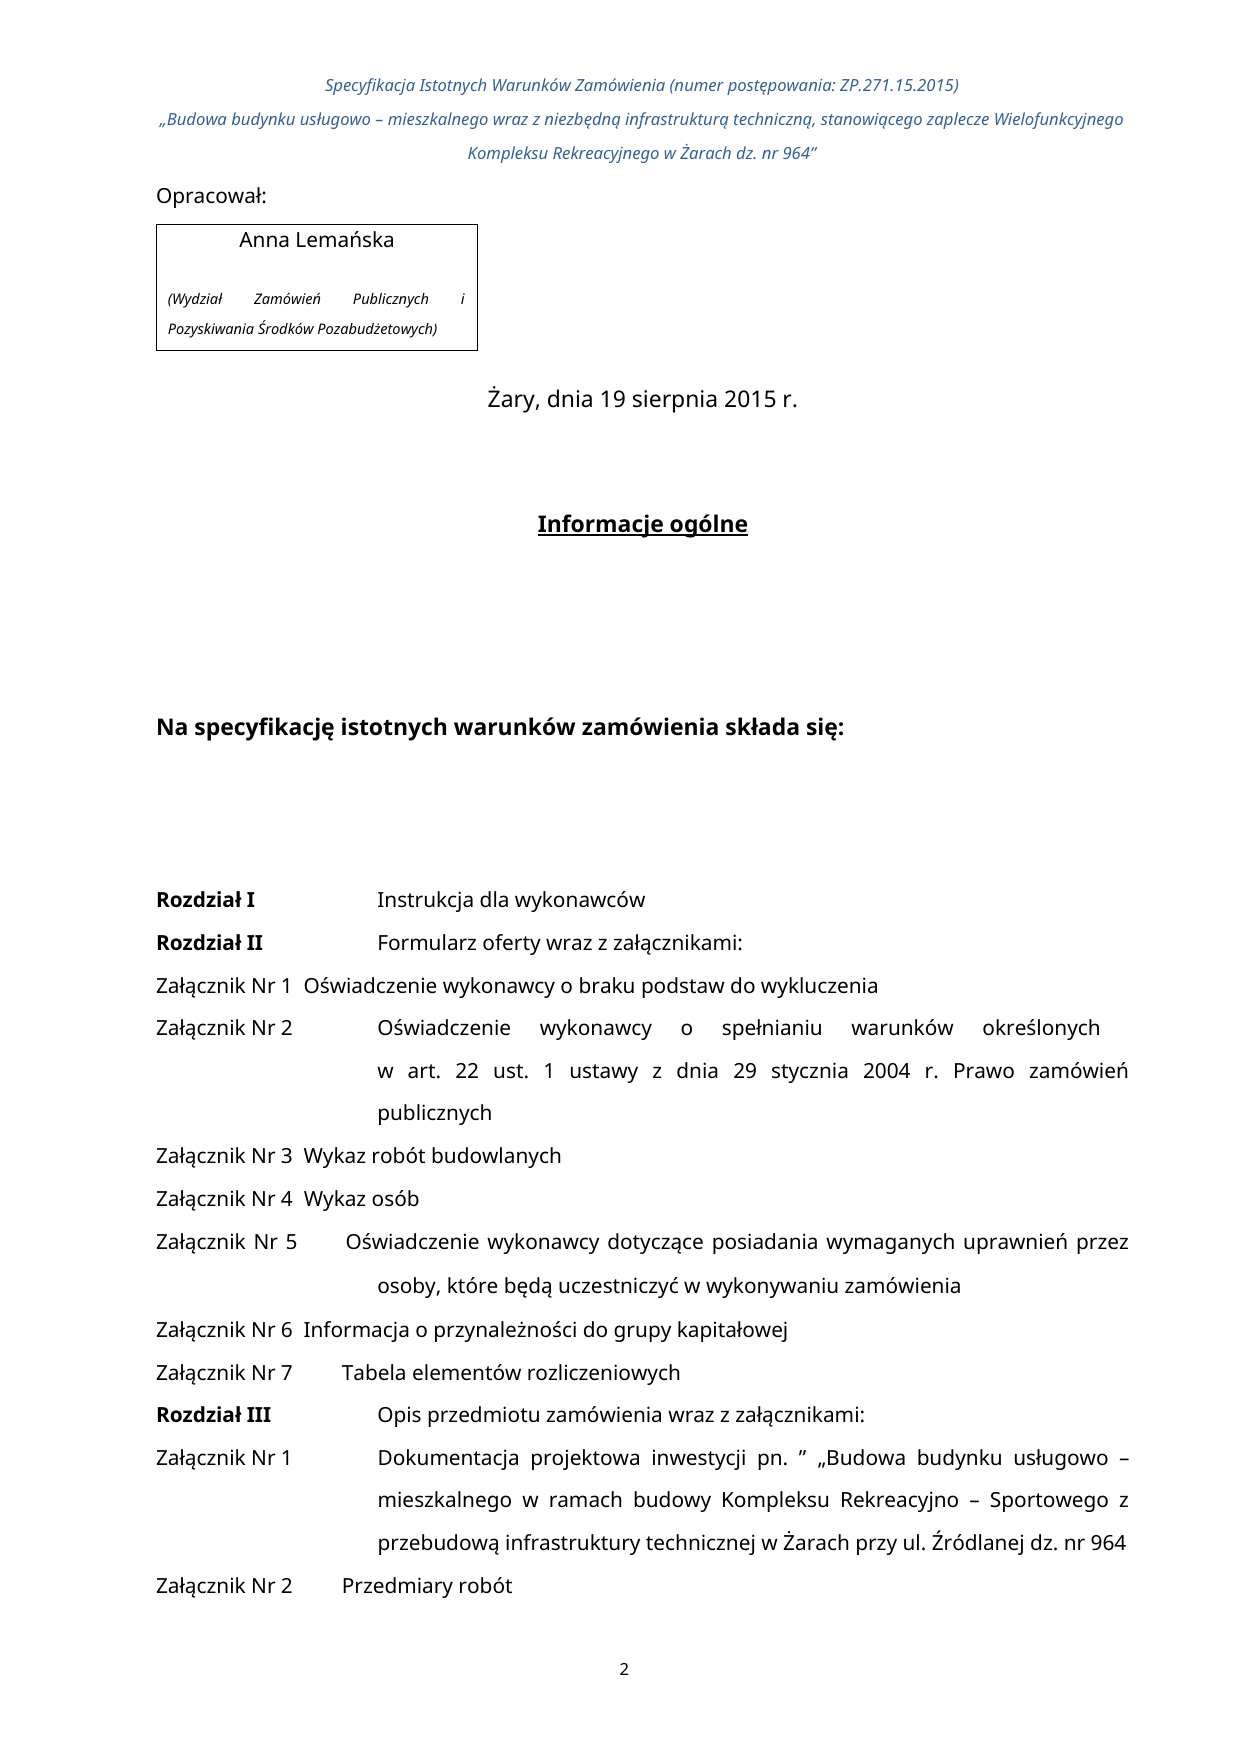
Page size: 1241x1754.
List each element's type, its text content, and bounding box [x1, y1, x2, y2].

text Opracował: [156, 181, 1130, 210]
text Załącznik Nr 4 Wykaz osób [156, 1184, 1130, 1212]
text Załącznik Nr 2 Przedmiary robót [156, 1571, 1130, 1599]
text Na specyfikację istotnych warunków zamówienia składa się: [156, 711, 1130, 742]
text Załącznik Nr 1 Oświadczenie wykonawcy o braku podstaw do wykluczenia [156, 971, 1130, 999]
text Załącznik Nr 7 Tabela elementów rozliczeniowych [156, 1358, 1130, 1386]
table_header Anna Lemańska (Wydział Zamówień Publicznych i Pozyskiwania Środków Pozabudżetowych) [157, 225, 477, 350]
subtitle Informacje ogólne [156, 508, 1130, 539]
text Załącznik Nr 5 Oświadczenie wykonawcy dotyczące posiadania wymaganych uprawnień przez osoby, które będą uczestniczyć w wykonywaniu zamówienia [156, 1227, 1130, 1300]
text Rozdział I Instrukcja dla wykonawców [156, 886, 1130, 914]
text Załącznik Nr 6 Informacja o przynależności do grupy kapitałowej [156, 1315, 1130, 1343]
text Załącznik Nr 3 Wykaz robót budowlanych [156, 1141, 1130, 1169]
text Żary, dnia 19 sierpnia 2015 r. [156, 383, 1130, 414]
text Rozdział II Formularz oferty wraz z załącznikami: [156, 928, 1130, 957]
text Rozdział III Opis przedmiotu zamówienia wraz z załącznikami: [156, 1400, 1130, 1429]
text Załącznik Nr 1 Dokumentacja projektowa inwestycji pn. ” „Budowa budynku usługowo – mieszkalnego w ramach budowy Kompleksu Rekreacyjno – Sportowego z przebudową infrastruktury technicznej w Żarach przy ul. Źródlanej dz. nr 964 [156, 1443, 1130, 1557]
text Załącznik Nr 2 Oświadczenie wykonawcy o spełnianiu warunków określonych w art. 22 ust. 1 ustawy z dnia 29 stycznia 2004 r. Prawo zamówień publicznych [156, 1013, 1130, 1127]
